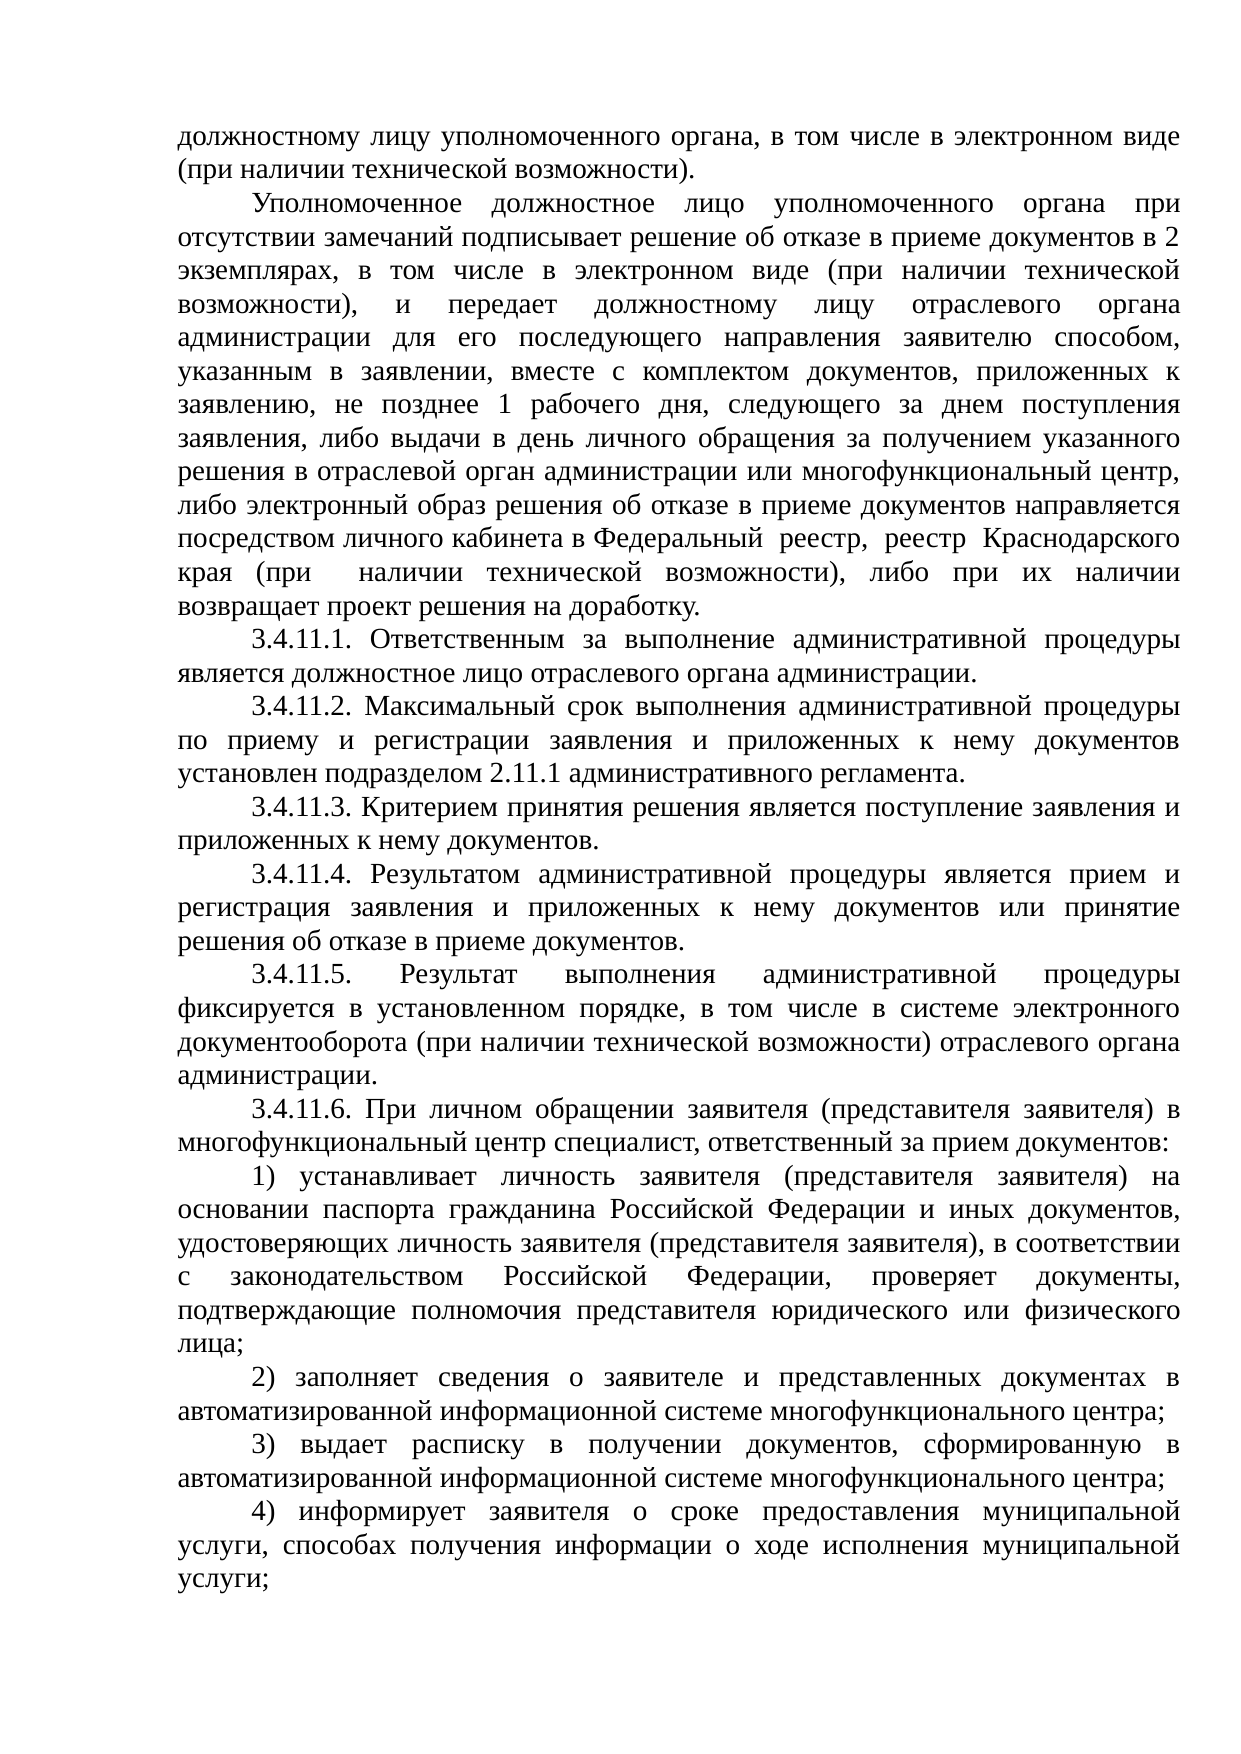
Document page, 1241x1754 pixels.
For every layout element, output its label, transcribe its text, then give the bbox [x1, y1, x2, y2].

text 2) заполняет сведения о заявителе и представленных документах в автоматизированной информационной системе многофункционального центра; [177, 1359, 1181, 1426]
text 3.4.11.1. Ответственным за выполнение административной процедуры является должностное лицо отраслевого органа администрации. [177, 621, 1181, 688]
text 3.4.11.2. Максимальный срок выполнения административной процедуры по приему и регистрации заявления и приложенных к нему документов установлен подразделом 2.11.1 административного регламента. [177, 688, 1181, 789]
text 3) выдает расписку в получении документов, сформированную в автоматизированной информационной системе многофункционального центра; [177, 1426, 1181, 1493]
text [177, 118, 1181, 185]
text 3.4.11.3. Критерием принятия решения является поступление заявления и приложенных к нему документов. [177, 789, 1181, 856]
text Уполномоченное должностное лицо уполномоченного органа при отсутствии замечаний подписывает решение об отказе в приеме документов в 2 экземплярах, в том числе в электронном виде (при наличии технической возможности), и передает должностному лицу отраслевого органа администрации для его последующего направления заявителю способом, указанным в заявлении, вместе с комплектом документов, приложенных к заявлению, не позднее 1 рабочего дня, следующего за днем поступления заявления, либо выдачи в день личного обращения за получением указанного решения в отраслевой орган администрации или многофункциональный центр, либо электронный образ решения об отказе в приеме документов направляется посредством личного кабинета в Федеральный реестр, реестр Краснодарского края (при наличии технической возможности), либо при их наличии возвращает проект решения на доработку. [177, 185, 1181, 621]
text 3.4.11.4. Результатом административной процедуры является прием и регистрация заявления и приложенных к нему документов или принятие решения об отказе в приеме документов. [177, 856, 1181, 957]
text 3.4.11.5. Результат выполнения административной процедуры фиксируется в установленном порядке, в том числе в системе электронного документооборота (при наличии технической возможности) отраслевого органа администрации. [177, 957, 1181, 1091]
text 1) устанавливает личность заявителя (представителя заявителя) на основании паспорта гражданина Российской Федерации и иных документов, удостоверяющих личность заявителя (представителя заявителя), в соответствии с законодательством Российской Федерации, проверяет документы, подтверждающие полномочия представителя юридического или физического лица; [177, 1158, 1181, 1359]
text 4) информирует заявителя о сроке предоставления муниципальной услуги, способах получения информации о ходе исполнения муниципальной услуги; [177, 1493, 1181, 1594]
text 3.4.11.6. При личном обращении заявителя (представителя заявителя) в многофункциональный центр специалист, ответственный за прием документов: [177, 1091, 1181, 1158]
